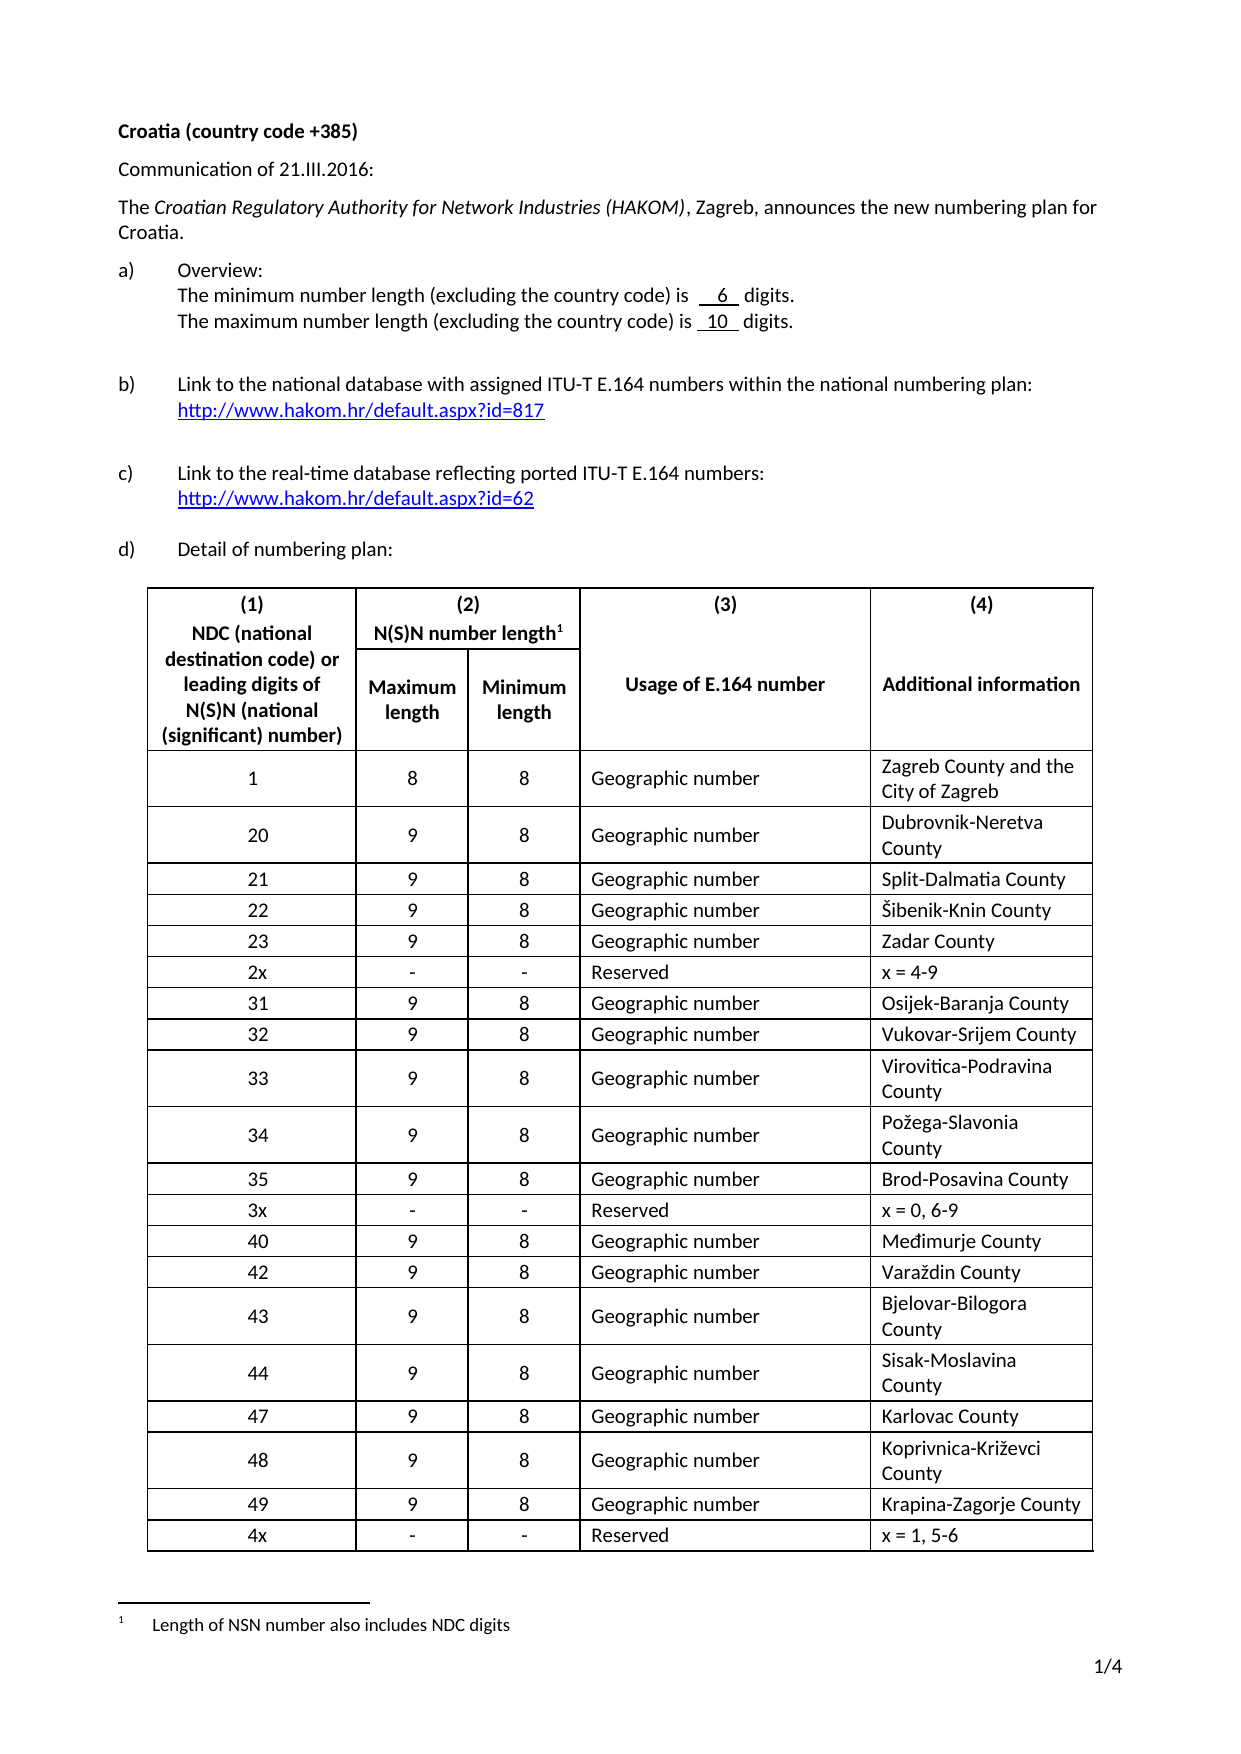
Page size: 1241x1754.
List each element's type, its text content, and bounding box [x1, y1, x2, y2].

table_cell x = 1, 5-6 [871, 1521, 1092, 1550]
table_cell Reserved [581, 1195, 870, 1224]
table_cell Geographic number [581, 1257, 870, 1287]
table_cell 9 [357, 1020, 467, 1049]
table_cell Bjelovar-Bilogora County [871, 1288, 1092, 1343]
table_cell Vukovar-Srijem County [871, 1020, 1092, 1049]
table_cell Geographic number [581, 1433, 870, 1488]
table_cell Zadar County [871, 926, 1092, 956]
table_cell Brod-Posavina County [871, 1164, 1092, 1193]
table_cell Geographic number [581, 807, 870, 862]
table_cell Geographic number [581, 1345, 870, 1400]
text The minimum number length (excluding the country code) is 6 digits. [118, 283, 1122, 308]
table_cell Krapina-Zagorje County [871, 1489, 1092, 1519]
table_cell 9 [357, 1226, 467, 1256]
table_cell Maximum length [357, 650, 467, 750]
table_cell Geographic number [581, 1288, 870, 1343]
table_cell 9 [357, 1288, 467, 1343]
table_cell 21 [148, 864, 355, 893]
table_cell 32 [148, 1020, 355, 1049]
table_cell Minimum length [469, 650, 579, 750]
table_cell 9 [357, 988, 467, 1018]
table_cell Reserved [581, 957, 870, 987]
table_cell 8 [469, 1257, 579, 1287]
table_cell Šibenik-Knin County [871, 895, 1092, 924]
table_header (4) [871, 589, 1092, 618]
table_header (1) [148, 589, 355, 618]
table_cell Koprivnica-Križevci County [871, 1433, 1092, 1488]
table_cell 42 [148, 1257, 355, 1287]
table_cell 9 [357, 1164, 467, 1193]
table_cell Osijek-Baranja County [871, 988, 1092, 1018]
table_cell Požega-Slavonia County [871, 1107, 1092, 1162]
table_cell Varaždin County [871, 1257, 1092, 1287]
table_cell - [357, 1195, 467, 1224]
table_cell 44 [148, 1345, 355, 1400]
table_cell Zagreb County and the City of Zagreb [871, 751, 1092, 806]
table_cell 8 [469, 1164, 579, 1193]
text Croatia (country code +385) [118, 118, 1122, 143]
table_cell 9 [357, 926, 467, 956]
table_cell 9 [357, 895, 467, 924]
table_cell 23 [148, 926, 355, 956]
table_cell 43 [148, 1288, 355, 1343]
text b) Link to the national database with assigned ITU-T E.164 numbers within the national numbering plan: [118, 371, 1122, 397]
table_cell 34 [148, 1107, 355, 1162]
table_cell 9 [357, 1345, 467, 1400]
table_cell Reserved [581, 1521, 870, 1550]
table_cell 8 [469, 926, 579, 956]
table_cell Geographic number [581, 751, 870, 806]
table_cell - [469, 957, 579, 987]
text Communication of 21.III.2016: [118, 156, 1122, 181]
table_cell Geographic number [581, 895, 870, 924]
table_cell 40 [148, 1226, 355, 1256]
table_cell 33 [148, 1051, 355, 1106]
table_cell 8 [469, 1107, 579, 1162]
table_cell 8 [469, 807, 579, 862]
table_cell 8 [469, 1433, 579, 1488]
table_cell 35 [148, 1164, 355, 1193]
table_cell 9 [357, 1257, 467, 1287]
table_cell 8 [357, 751, 467, 806]
table_cell 9 [357, 1051, 467, 1106]
table_cell NDC (national destination code) or leading digits of N(S)N (national (significant) number) [148, 619, 355, 750]
table_cell 8 [469, 1051, 579, 1106]
table_cell x = 4-9 [871, 957, 1092, 987]
table_cell 8 [469, 895, 579, 924]
table_cell Geographic number [581, 1489, 870, 1519]
table_cell Additional information [871, 619, 1092, 750]
table_cell Karlovac County [871, 1402, 1092, 1431]
table_cell Geographic number [581, 926, 870, 956]
text d) Detail of numbering plan: [118, 536, 1122, 562]
text c) Link to the real-time database reflecting ported ITU-T E.164 numbers: [118, 460, 1122, 486]
table_cell 9 [357, 1402, 467, 1431]
text http://www.hakom.hr/default.aspx?id=817 [118, 397, 1122, 422]
table_cell - [469, 1521, 579, 1550]
table_cell Geographic number [581, 864, 870, 893]
table_cell 8 [469, 1402, 579, 1431]
table_cell - [469, 1195, 579, 1224]
table_cell 31 [148, 988, 355, 1018]
text The maximum number length (excluding the country code) is 10 digits. [118, 308, 1122, 333]
table_cell 9 [357, 1489, 467, 1519]
table_cell Virovitica-Podravina County [871, 1051, 1092, 1106]
table_cell N(S)N number length [357, 619, 579, 648]
table_cell 8 [469, 751, 579, 806]
table_cell 8 [469, 1345, 579, 1400]
table_cell 9 [357, 1107, 467, 1162]
table_cell 8 [469, 1489, 579, 1519]
table_cell Geographic number [581, 1402, 870, 1431]
table_cell Geographic number [581, 988, 870, 1018]
table_cell 1 [148, 751, 355, 806]
table_cell 2x [148, 957, 355, 987]
table_cell - [357, 957, 467, 987]
table_cell 8 [469, 1226, 579, 1256]
table_cell 47 [148, 1402, 355, 1431]
text a) Overview: [118, 257, 1122, 283]
table_header (3) [581, 589, 870, 618]
table_cell 3x [148, 1195, 355, 1224]
table_cell - [357, 1521, 467, 1550]
table_cell Geographic number [581, 1020, 870, 1049]
table_cell Sisak-Moslavina County [871, 1345, 1092, 1400]
table_cell Dubrovnik-Neretva County [871, 807, 1092, 862]
table_cell Međimurje County [871, 1226, 1092, 1256]
table_cell Geographic number [581, 1051, 870, 1106]
table_cell 49 [148, 1489, 355, 1519]
text http://www.hakom.hr/default.aspx?id=62 [118, 486, 1122, 511]
table_cell 9 [357, 807, 467, 862]
table_cell 8 [469, 1288, 579, 1343]
table_cell Geographic number [581, 1107, 870, 1162]
text The Croatian Regulatory Authority for Network Industries (HAKOM), Zagreb, announces the new numbering plan for Croatia. [118, 194, 1122, 245]
table_cell Split-Dalmatia County [871, 864, 1092, 893]
table_cell 4x [148, 1521, 355, 1550]
table_cell Usage of E.164 number [581, 619, 870, 750]
table_cell 9 [357, 864, 467, 893]
table_cell 8 [469, 1020, 579, 1049]
table_cell 9 [357, 1433, 467, 1488]
table_cell 8 [469, 988, 579, 1018]
table_cell Geographic number [581, 1164, 870, 1193]
table_cell 48 [148, 1433, 355, 1488]
table_cell 22 [148, 895, 355, 924]
table_header (2) [357, 589, 579, 618]
table_cell Geographic number [581, 1226, 870, 1256]
table_cell 20 [148, 807, 355, 862]
table_cell x = 0, 6-9 [871, 1195, 1092, 1224]
table_cell 8 [469, 864, 579, 893]
